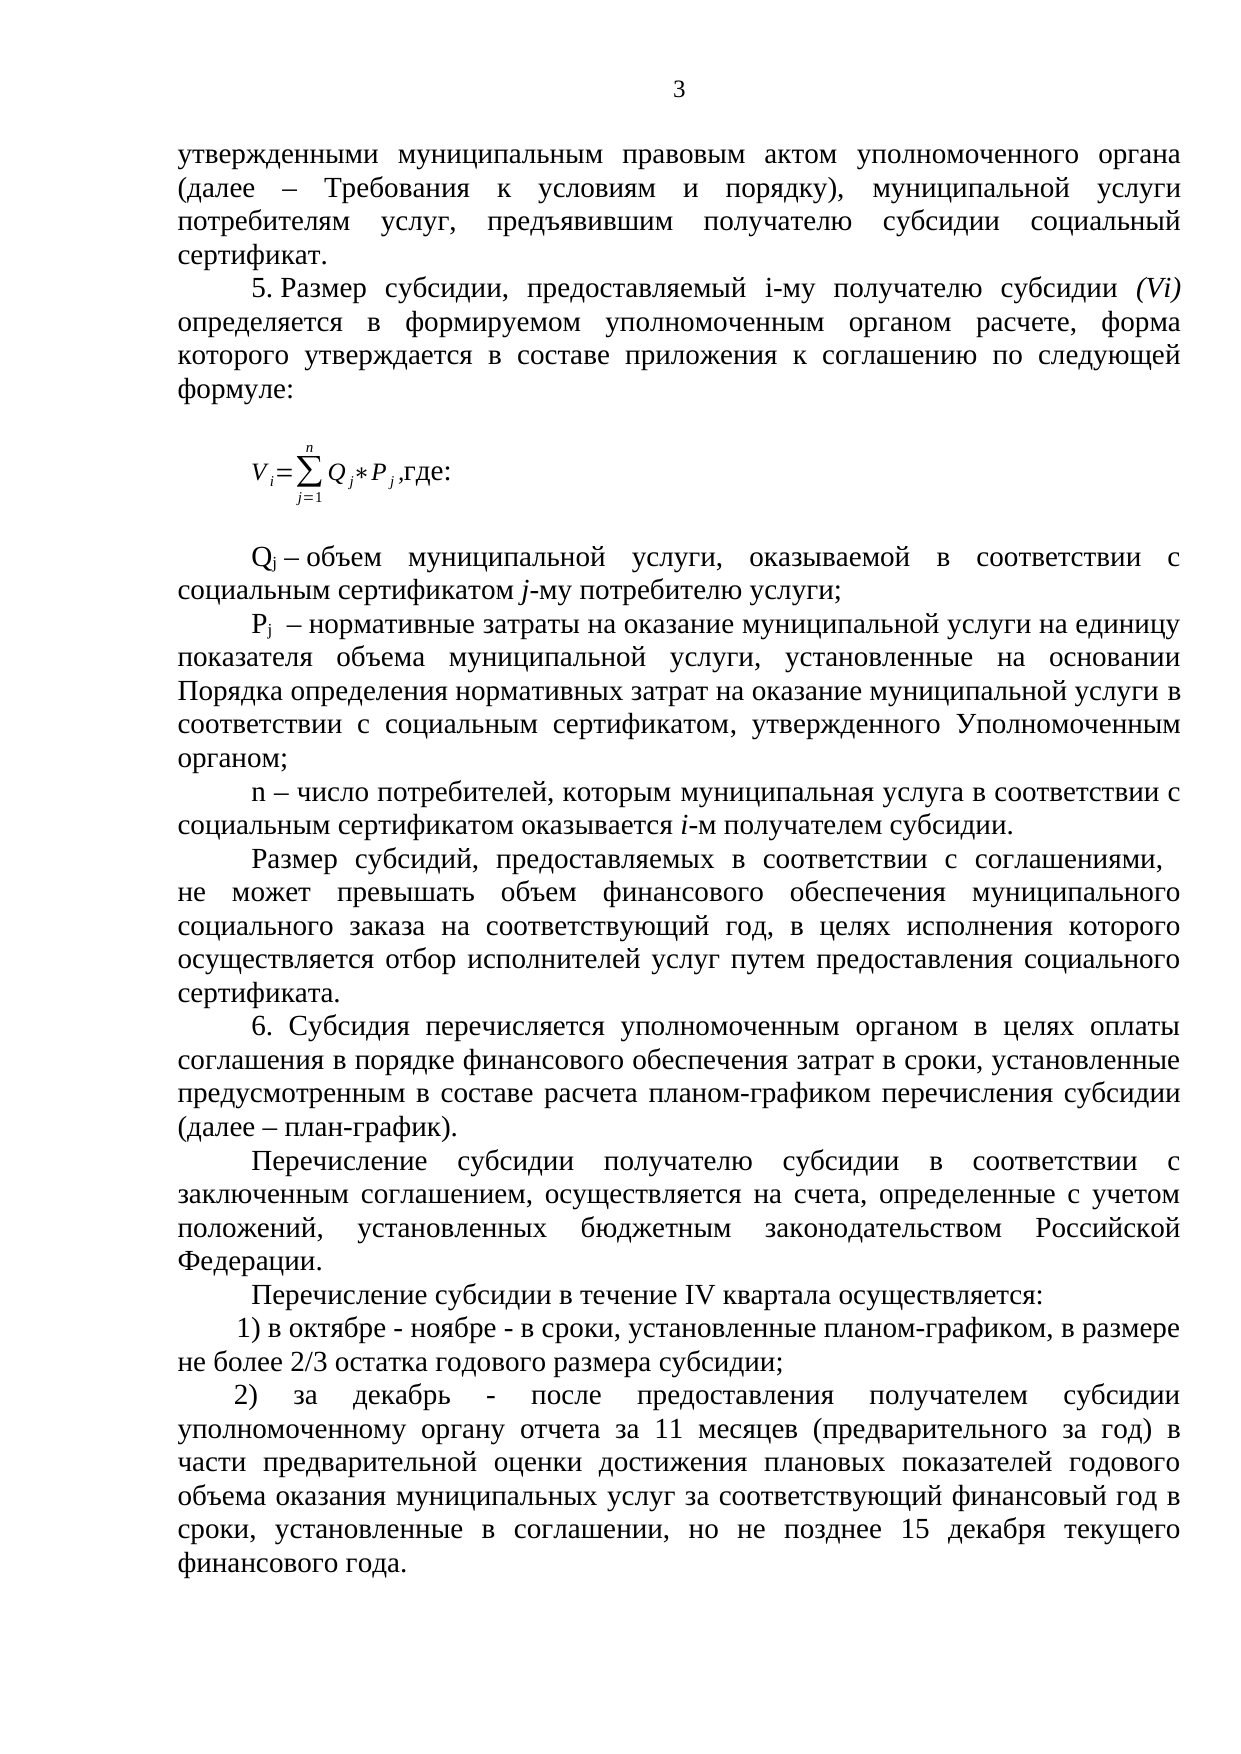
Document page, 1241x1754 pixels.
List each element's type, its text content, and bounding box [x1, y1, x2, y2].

text Размер субсидий, предоставляемых в соответствии с соглашениями, не может превышать объем финансового обеспечения муниципального социального заказа на соответствующий год, в целях исполнения которого осуществляется отбор исполнителей услуг путем предоставления социального сертификата. [177, 841, 1181, 1008]
text n – число потребителей, которым муниципальная услуга в соответствии с социальным сертификатом оказывается i-м получателем субсидии. [177, 774, 1181, 841]
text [177, 136, 1181, 270]
text Pj – нормативные затраты на оказание муниципальной услуги на единицу показателя объема муниципальной услуги, установленные на основании Порядка определения нормативных затрат на оказание муниципальной услуги в соответствии с социальным сертификатом, утвержденного Уполномоченным органом; [177, 606, 1181, 774]
list Перечисление субсидии получателю субсидии в соответствии с заключенным соглашением, осуществляется на счета, определенные с учетом положений, установленных бюджетным законодательством Российской Федерации. [177, 1143, 1181, 1277]
list Перечисление субсидии в течение IV квартала осуществляется: [177, 1277, 1181, 1310]
list 6. Субсидия перечисляется уполномоченным органом в целях оплаты соглашения в порядке финансового обеспечения затрат в сроки, установленные предусмотренным в составе расчета планом-графиком перечисления субсидии (далее – план-график). [177, 1008, 1181, 1143]
text где: [177, 438, 1181, 505]
text 5. Размер субсидии, предоставляемый i-му получателю субсидии (Vi) определяется в формируемом уполномоченным органом расчете, форма которого утверждается в составе приложения к соглашению по следующей формуле: [177, 270, 1181, 404]
text 2) за декабрь - после предоставления получателем субсидии уполномоченному органу отчета за 11 месяцев (предварительного за год) в части предварительной оценки достижения плановых показателей годового объема оказания муниципальных услуг за соответствующий финансовый год в сроки, установленные в соглашении, но не позднее 15 декабря текущего финансового года. [177, 1377, 1181, 1579]
text Qj – объем муниципальной услуги, оказываемой в соответствии с социальным сертификатом j-му потребителю услуги; [177, 539, 1181, 606]
list 1) в октябре - ноябре - в сроки, установленные планом-графиком, в размере не более 2/3 остатка годового размера субсидии; [177, 1310, 1181, 1377]
